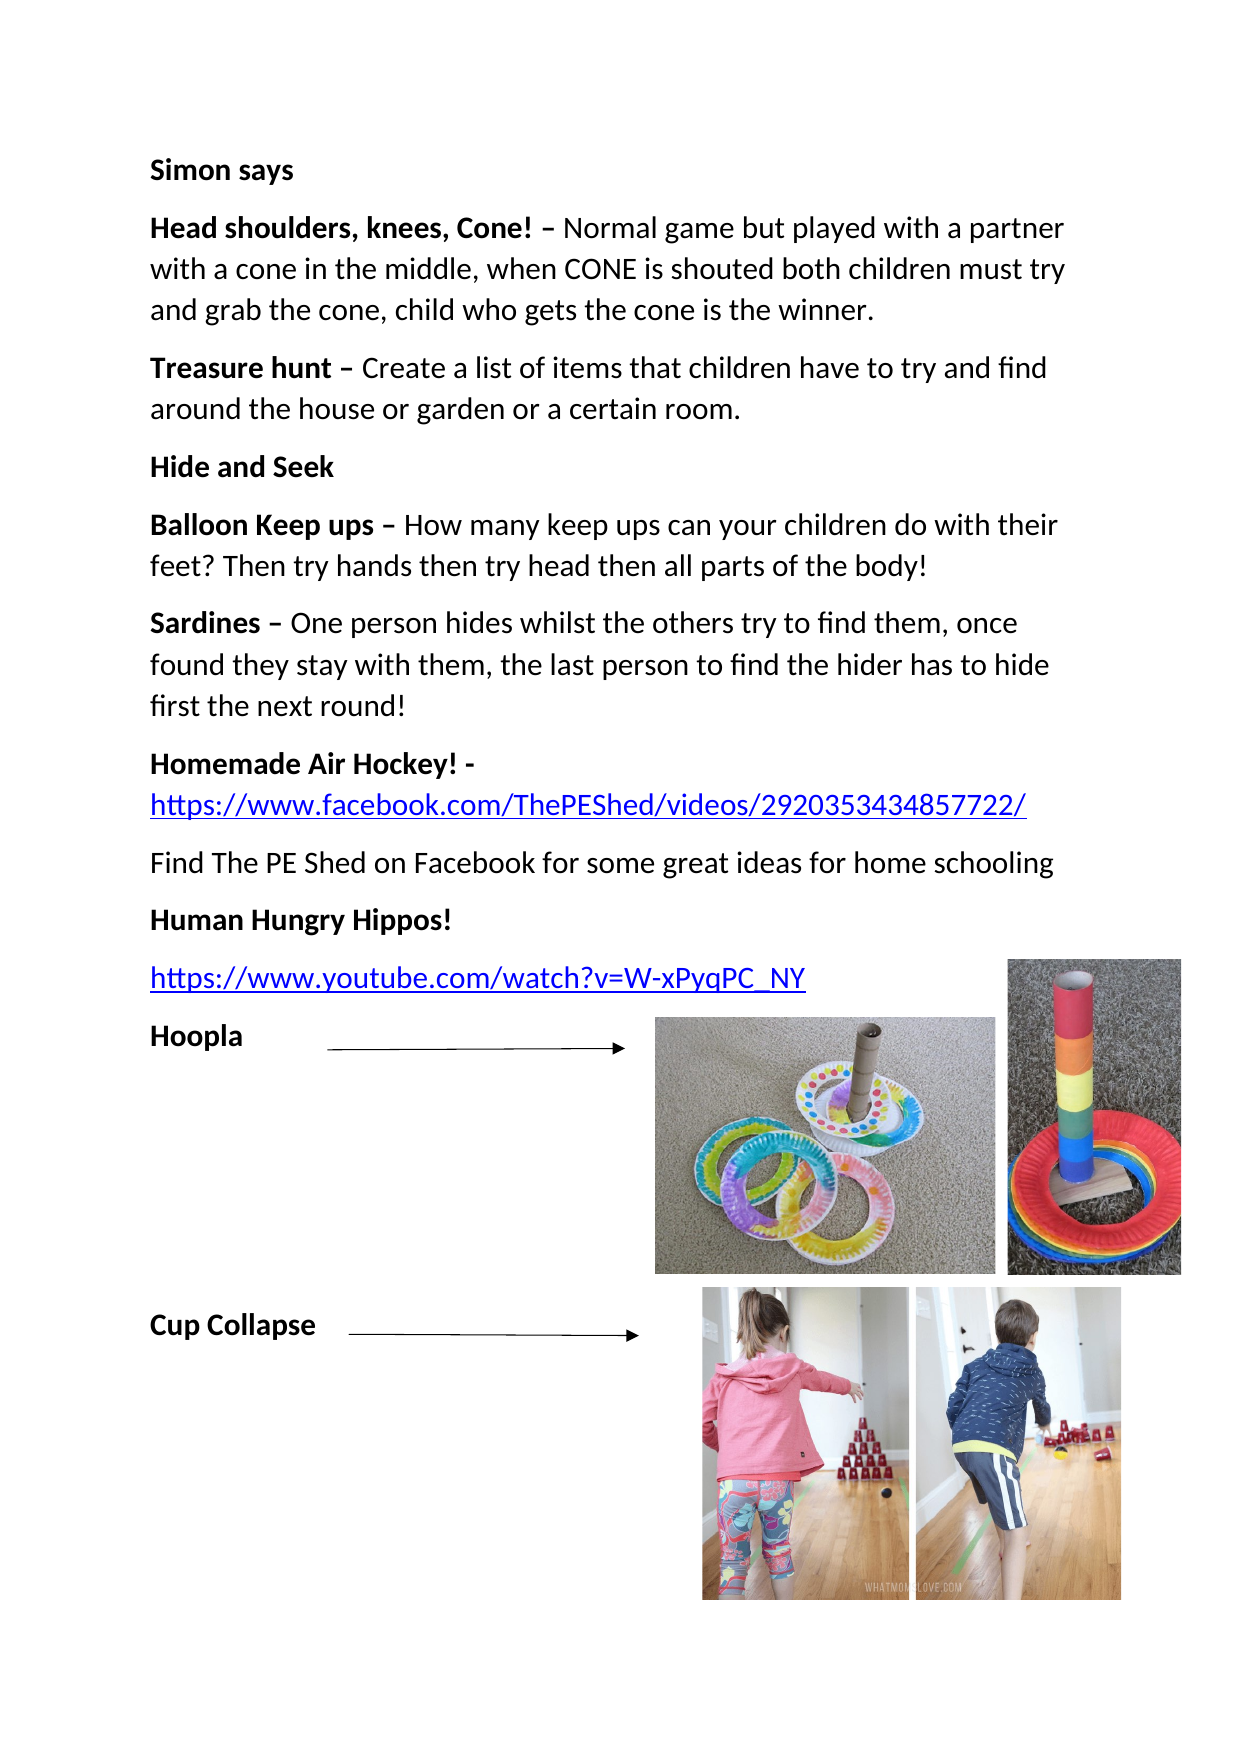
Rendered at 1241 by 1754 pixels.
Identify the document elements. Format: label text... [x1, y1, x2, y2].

picture [702, 1287, 1121, 1600]
text https://www.youtube.com/watch?v=W-xPyqPC_NY [150, 958, 1090, 996]
text Homemade Air Hockey! - https://www.facebook.com/ThePEShed/videos/2920353434857722/ [150, 744, 1090, 823]
text Head shoulders, knees, Cone! – Normal game but played with a partner with a cone in the middle, when CONE is shouted both children must try and grab the cone, child who gets the cone is the winner. [150, 208, 1090, 328]
text Simon says [150, 150, 1090, 188]
text Cup Collapse [150, 1305, 702, 1343]
text Sardines – One person hides whilst the others try to find them, once found they stay with them, the last person to find the hider has to hide first the next round! [150, 604, 1090, 724]
text Hoopla [150, 1016, 1006, 1054]
text Human Hungry Hippos! [150, 901, 1090, 939]
text Balloon Keep ups – How many keep ups can your children do with their feet? Then try hands then try head then all parts of the body! [150, 505, 1090, 584]
text Find The PE Shed on Facebook for some great ideas for home schooling [150, 843, 1090, 881]
text Hide and Seek [150, 447, 1090, 485]
picture [655, 1017, 996, 1274]
text Treasure hunt – Create a list of items that children have to try and find around the house or garden or a certain room. [150, 348, 1090, 427]
picture [1006, 959, 1182, 1272]
